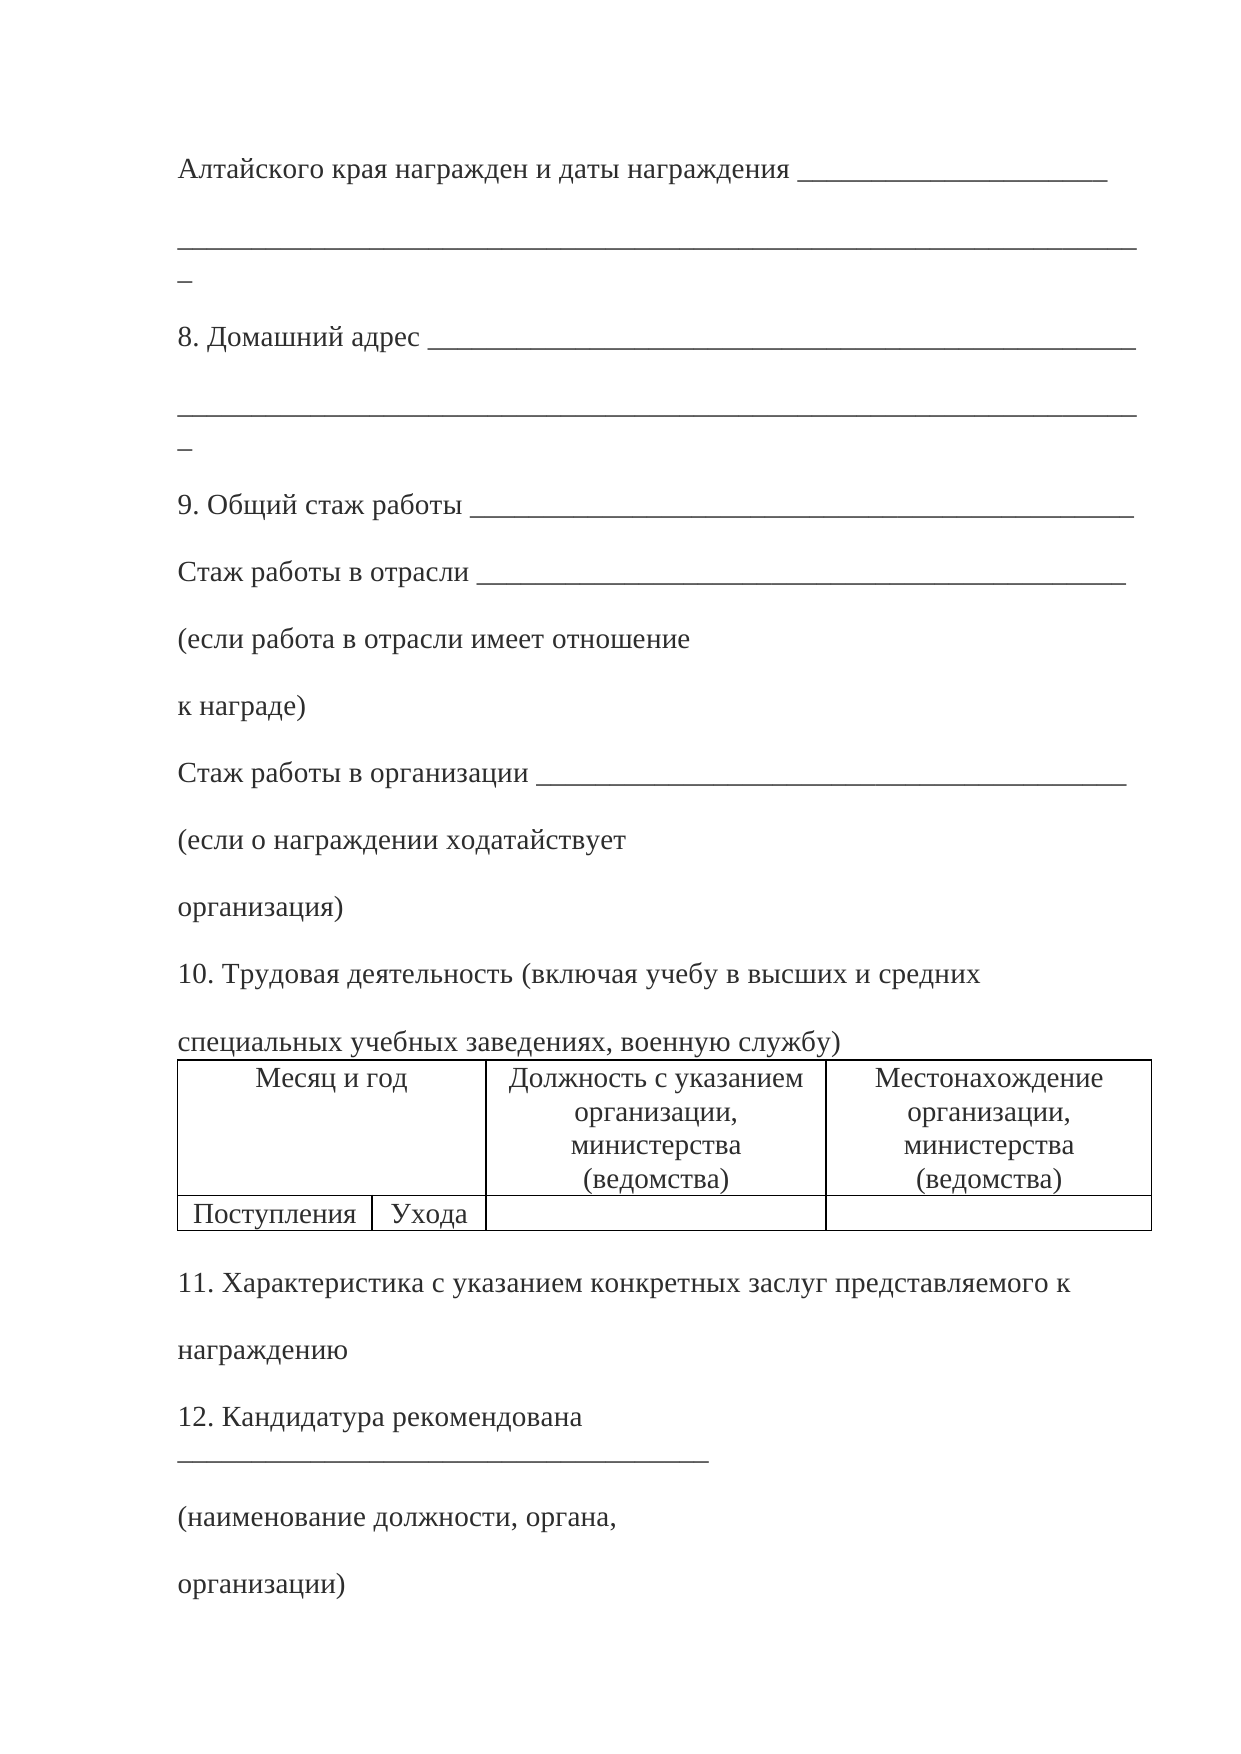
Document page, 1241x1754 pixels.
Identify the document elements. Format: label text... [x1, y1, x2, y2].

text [177, 118, 1152, 1057]
table_cell Поступления [178, 1196, 371, 1230]
table_cell Местонахождение организации, министерства (ведомства) [827, 1061, 1151, 1194]
table_cell Должность с указанием организации, министерства (ведомства) [487, 1061, 825, 1194]
table_cell Ухода [373, 1196, 485, 1230]
table_cell [827, 1196, 1151, 1230]
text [177, 1231, 1152, 1634]
table_cell Месяц и год [178, 1061, 485, 1194]
table_cell [487, 1196, 825, 1230]
